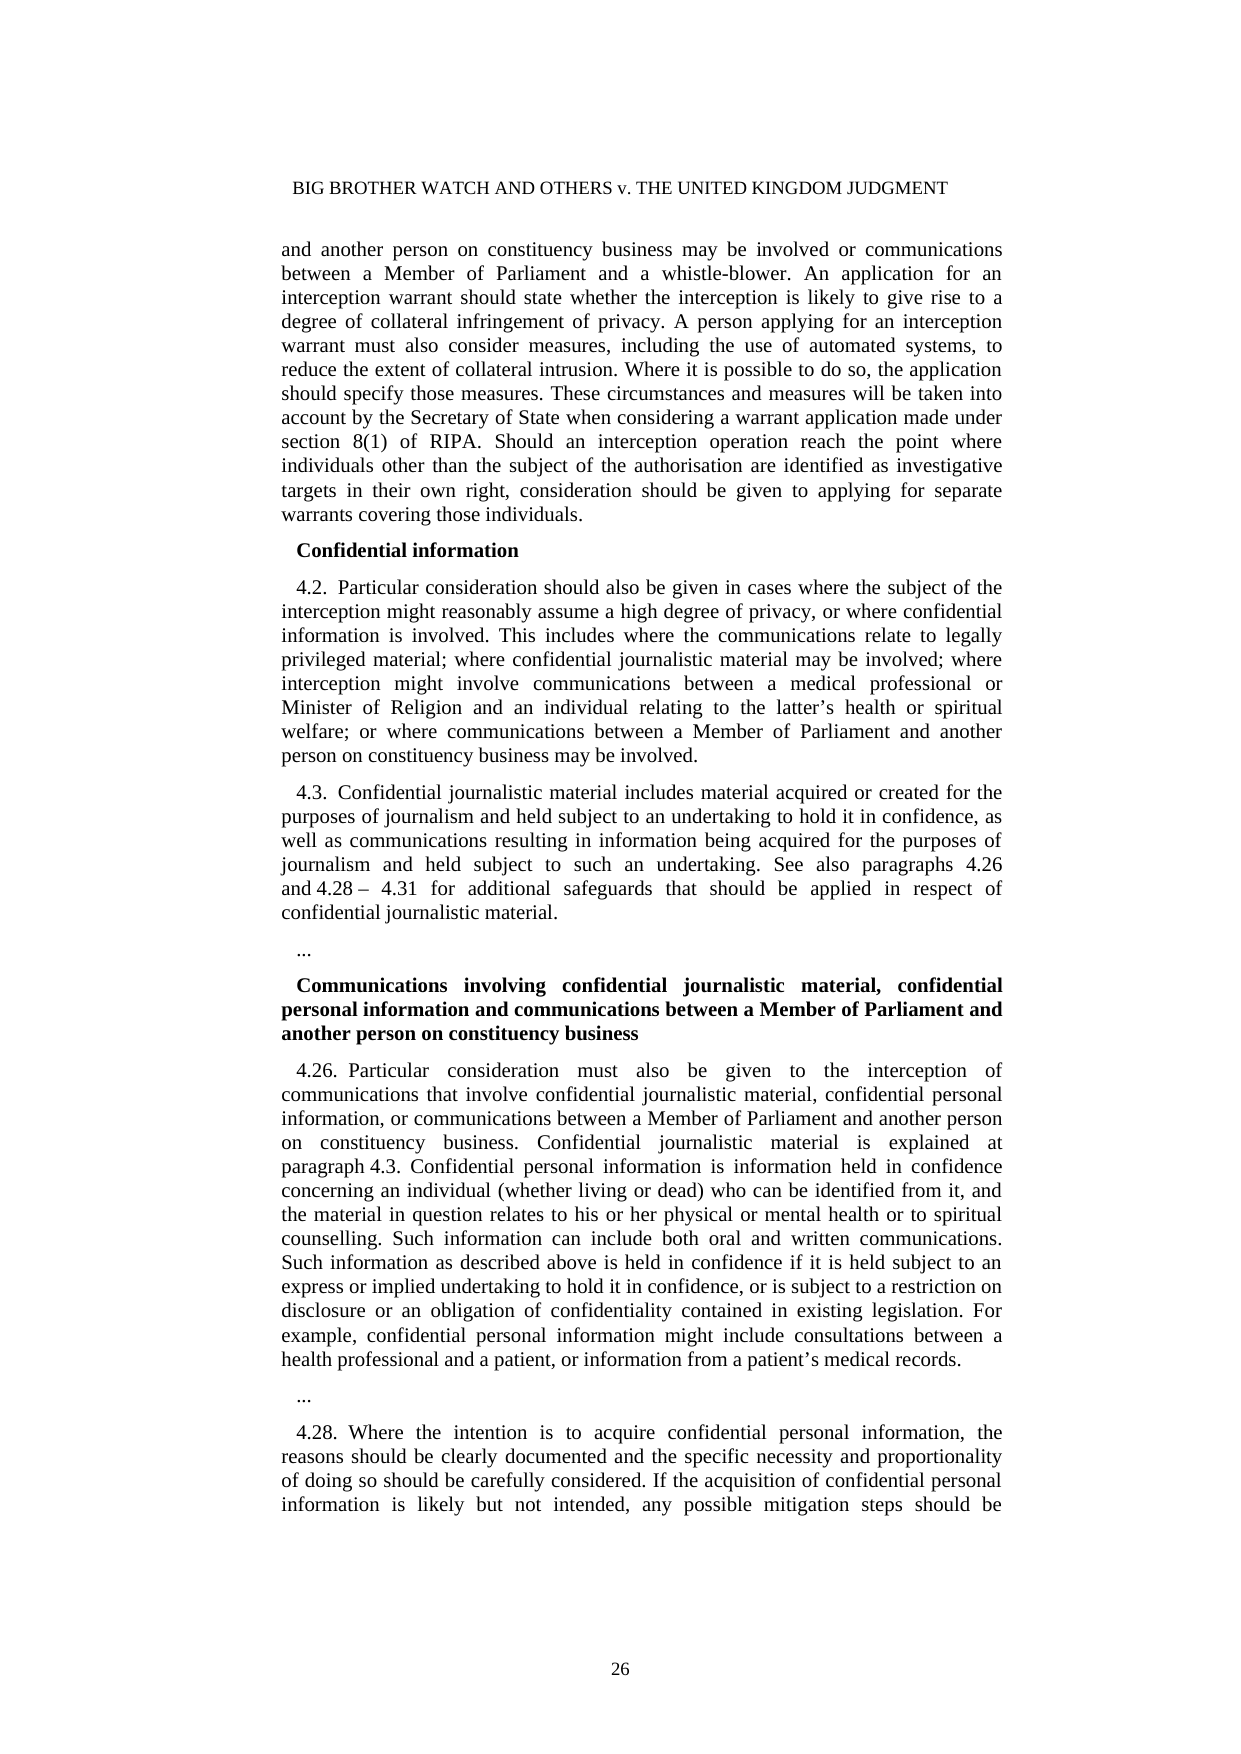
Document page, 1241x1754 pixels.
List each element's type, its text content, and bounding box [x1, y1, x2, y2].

text ... [281, 1383, 1003, 1407]
text ... [281, 937, 1003, 961]
text 4.2. Particular consideration should also be given in cases where the subject of the interception might reasonably assume a high degree of privacy, or where confidential information is involved. This includes where the communications relate to legally privileged material; where confidential journalistic material may be involved; where interception might involve communications between a medical professional or Minister of Religion and an individual relating to the latter’s health or spiritual welfare; or where communications between a Member of Parliament and another person on constituency business may be involved. [281, 575, 1003, 767]
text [281, 237, 1003, 526]
text 4.3. Confidential journalistic material includes material acquired or created for the purposes of journalism and held subject to an undertaking to hold it in confidence, as well as communications resulting in information being acquired for the purposes of journalism and held subject to such an undertaking. See also paragraphs 4.26 and 4.28 – 4.31 for additional safeguards that should be applied in respect of confidential journalistic material. [281, 780, 1003, 924]
text 4.26. Particular consideration must also be given to the interception of communications that involve confidential journalistic material, confidential personal information, or communications between a Member of Parliament and another person on constituency business. Confidential journalistic material is explained at paragraph 4.3. Confidential personal information is information held in confidence concerning an individual (whether living or dead) who can be identified from it, and the material in question relates to his or her physical or mental health or to spiritual counselling. Such information can include both oral and written communications. Such information as described above is held in confidence if it is held subject to an express or implied undertaking to hold it in confidence, or is subject to a restriction on disclosure or an obligation of confidentiality contained in existing legislation. For example, confidential personal information might include consultations between a health professional and a patient, or information from a patient’s medical records. [281, 1058, 1003, 1371]
text Confidential information [281, 538, 1003, 562]
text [281, 1420, 1003, 1516]
text Communications involving confidential journalistic material, confidential personal information and communications between a Member of Parliament and another person on constituency business [281, 973, 1003, 1045]
